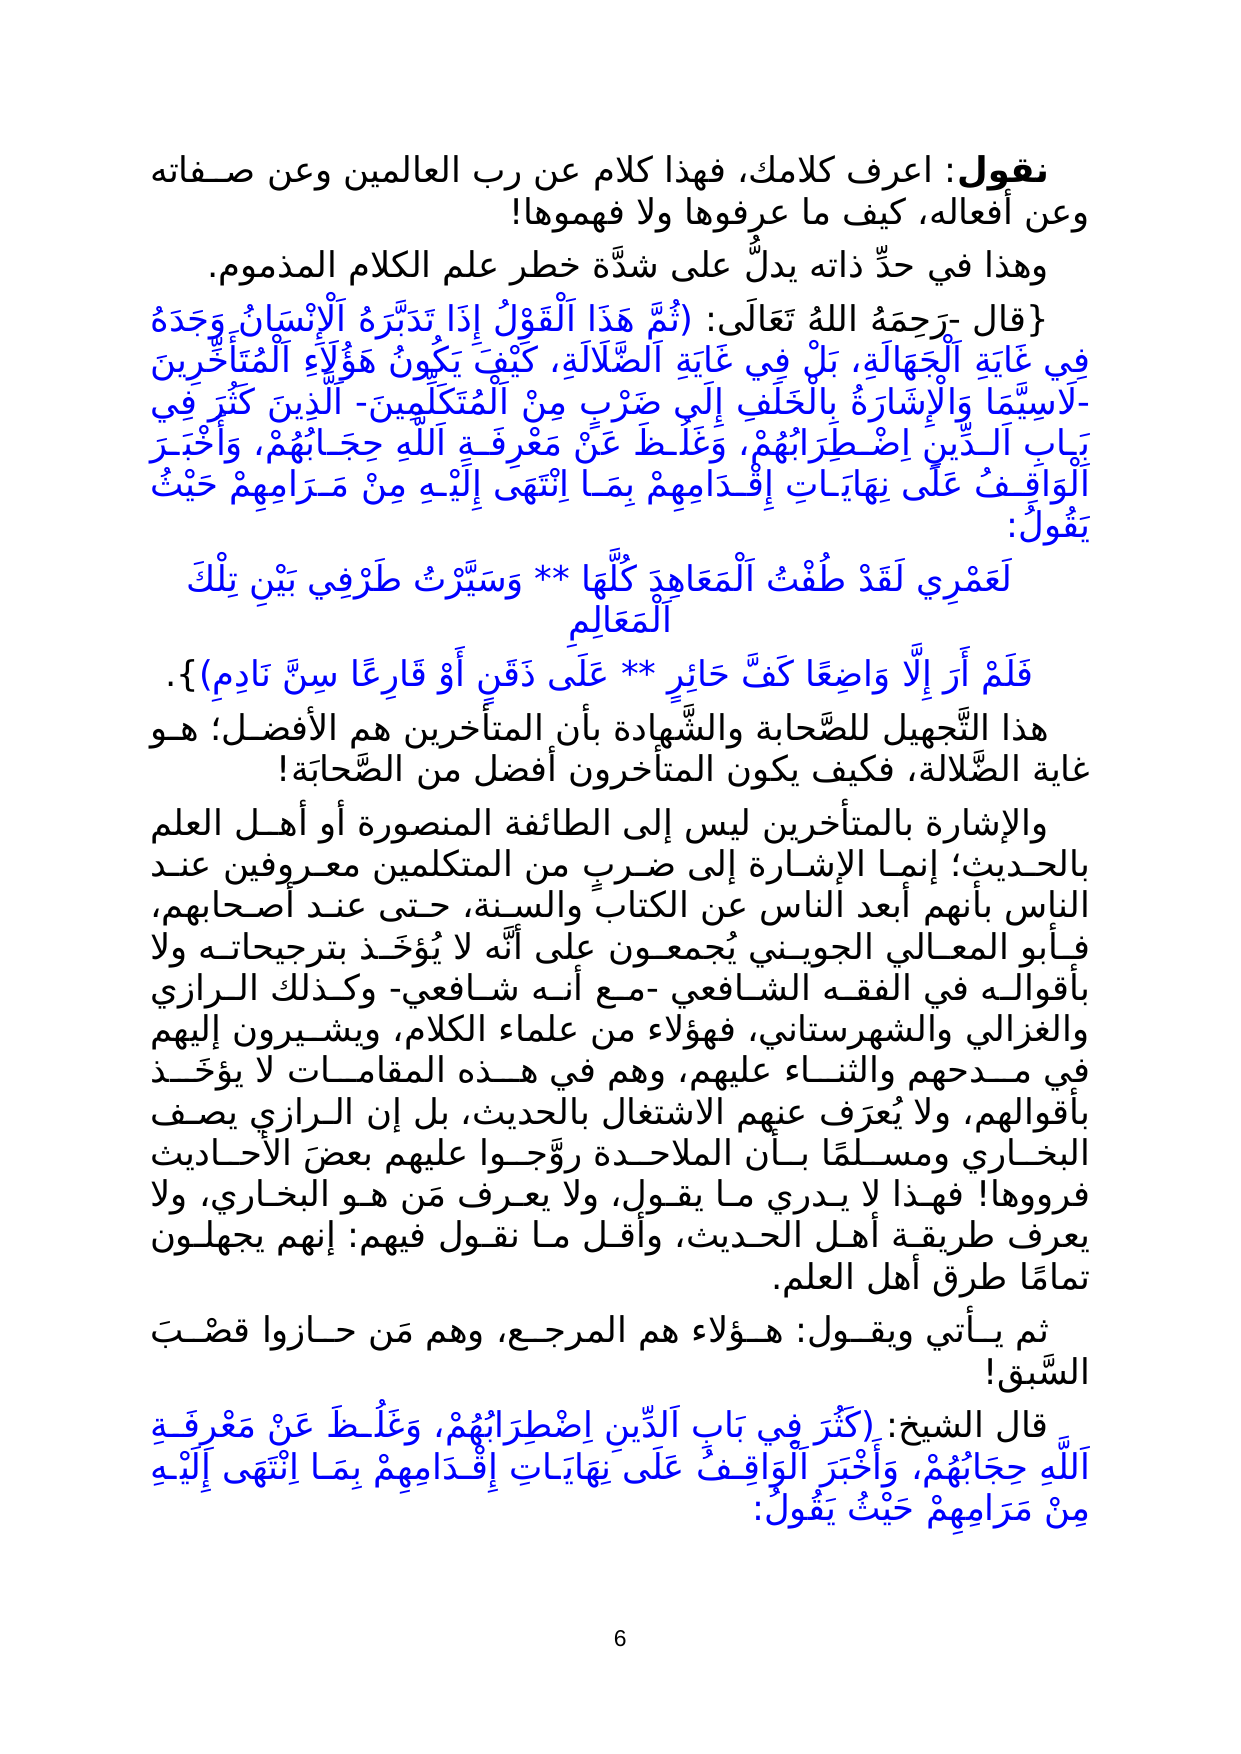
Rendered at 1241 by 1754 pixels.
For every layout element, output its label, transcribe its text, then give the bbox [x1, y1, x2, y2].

text والإشارة بالمتأخرين ليس إلى الطائفة المنصورة أو أهل العلم بالحديث؛ إنما الإشارة إلى ضربٍ من المتكلمين معروفين عند الناس بأنهم أبعد الناس عن الكتاب والسنة، حتى عند أصحابهم، فأبو المعالي الجويني يُجمعون على أنَّه لا يُؤخَذ بترجيحاته ولا بأقواله في الفقه الشافعي -مع أنه شافعي- وكذلك الرازي والغزالي والشهرستاني، فهؤلاء من علماء الكلام، ويشيرون إليهم في مدحهم والثناء عليهم، وهم في هذه المقامات لا يؤخَذ بأقوالهم، ولا يُعرَف عنهم الاشتغال بالحديث، بل إن الرازي يصف البخاري ومسلمًا بأن الملاحدة روَّجوا عليهم بعضَ الأحاديث فرووها! فهذا لا يدري ما يقول، ولا يعرف مَن هو البخاري، ولا يعرف طريقة أهل الحديث، وأقل ما نقول فيهم: إنهم يجهلون تمامًا طرق أهل العلم. [150, 802, 1090, 1297]
text ثم يأتي ويقول: هؤلاء هم المرجع، وهم مَن حازوا قصْبَ السَّبق! [150, 1310, 1090, 1392]
text قال الشيخ: (كَثُرَ فِي بَابِ اَلدِّينِ اِضْطِرَابُهُمْ، وَغَلُظَ عَنْ مَعْرِفَةِ اَللَّهِ حِجَابُهُمْ، وَأَخْبَرَ اَلْوَاقِفُ عَلَى نِهَايَاتِ إِقْدَامِهِمْ بِمَا اِنْتَهَى إِلَيْهِ مِنْ مَرَامِهِمْ حَيْثُ يَقُولُ: [150, 1405, 1090, 1529]
text فَلَمْ أَرَ إِلَّا وَاضِعًا كَفَّ حَائِرٍ ** عَلَى ذَقَنٍ أَوْ قَارِعًا سِنَّ نَادِمِ)}. [150, 654, 1090, 695]
text لَعَمْرِي لَقَدْ طُفْتُ اَلْمَعَاهِدَ كُلَّهَا ** وَسَيَّرْتُ طَرْفِي بَيْنِ تِلْكَ اَلْمَعَالِمِ [150, 559, 1090, 641]
text وهذا في حدِّ ذاته يدلُّ على شدَّة خطر علم الكلام المذموم. [150, 245, 1090, 286]
text هذا التَّجهيل للصَّحابة والشَّهادة بأن المتأخرين هم الأفضل؛ هو غاية الضَّلالة، فكيف يكون المتأخرون أفضل من الصَّحابَة! [150, 707, 1090, 790]
text {قال -رَحِمَهُ اللهُ تَعَالَى: (ثُمَّ هَذَا اَلْقَوْلُ إِذَا تَدَبَّرَهُ اَلْإِنْسَانُ وَجَدَهُ فِي غَايَةِ اَلْجَهَالَةِ، بَلْ فِي غَايَةِ اَلضَّلَالَةِ، كَيْفَ يَكُونُ هَؤُلَاءِ اَلْمُتَأَخِّرِينَ -لَاسِيَّمَا وَالْإِشَارَةُ بِالْخَلَفِ إِلَى ضَرْبٍ مِنْ اَلْمُتَكَلِّمِينَ- اَلَّذِينَ كَثُرَ فِي بَابِ اَلدِّينِ اِضْطِرَابُهُمْ، وَغَلُظَ عَنْ مَعْرِفَةِ اَللَّهِ حِجَابُهُمْ، وَأَخْبَرَ اَلْوَاقِفُ عَلَى نِهَايَاتِ إِقْدَامِهِمْ بِمَا اِنْتَهَى إِلَيْهِ مِنْ مَرَامِهِمْ حَيْثُ يَقُولُ: [150, 299, 1090, 546]
text نقول: اعرف كلامك، فهذا كلام عن رب العالمين وعن صفاته وعن أفعاله، كيف ما عرفوها ولا فهموها! [150, 150, 1090, 232]
